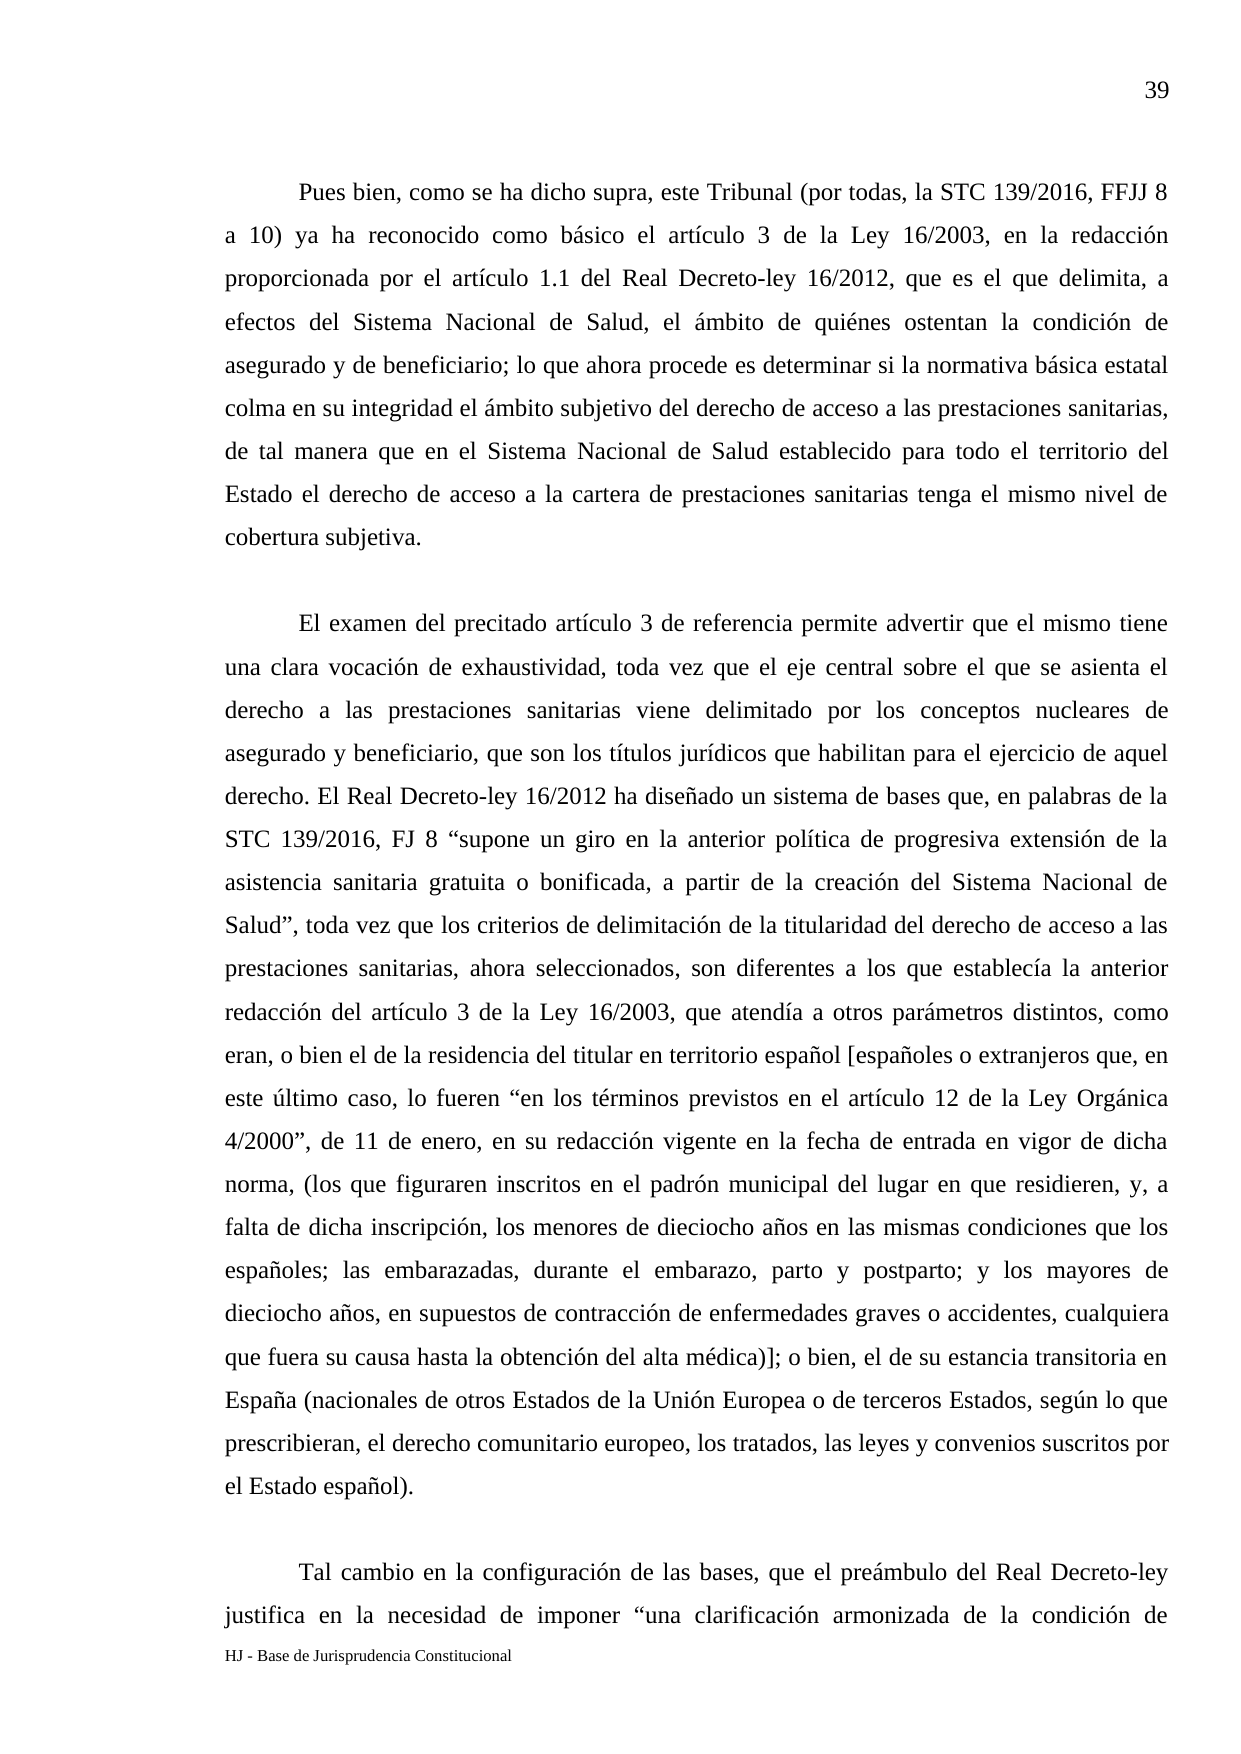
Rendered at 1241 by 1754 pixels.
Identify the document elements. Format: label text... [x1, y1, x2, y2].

text Pues bien, como se ha dicho supra, este Tribunal (por todas, la STC 139/2016, FFJJ 8 a 10) ya ha reconocido como básico el artículo 3 de la Ley 16/2003, en la redacción proporcionada por el artículo 1.1 del Real Decreto-ley 16/2012, que es el que delimita, a efectos del Sistema Nacional de Salud, el ámbito de quiénes ostentan la condición de asegurado y de beneficiario; lo que ahora procede es determinar si la normativa básica estatal colma en su integridad el ámbito subjetivo del derecho de acceso a las prestaciones sanitarias, de tal manera que en el Sistema Nacional de Salud establecido para todo el territorio del Estado el derecho de acceso a la cartera de prestaciones sanitarias tenga el mismo nivel de cobertura subjetiva. [224, 177, 1169, 551]
text El examen del precitado artículo 3 de referencia permite advertir que el mismo tiene una clara vocación de exhaustividad, toda vez que el eje central sobre el que se asienta el derecho a las prestaciones sanitarias viene delimitado por los conceptos nucleares de asegurado y beneficiario, que son los títulos jurídicos que habilitan para el ejercicio de aquel derecho. El Real Decreto-ley 16/2012 ha diseñado un sistema de bases que, en palabras de la STC 139/2016, FJ 8 “supone un giro en la anterior política de progresiva extensión de la asistencia sanitaria gratuita o bonificada, a partir de la creación del Sistema Nacional de Salud”, toda vez que los criterios de delimitación de la titularidad del derecho de acceso a las prestaciones sanitarias, ahora seleccionados, son diferentes a los que establecía la anterior redacción del artículo 3 de la Ley 16/2003, que atendía a otros parámetros distintos, como eran, o bien el de la residencia del titular en territorio español [españoles o extranjeros que, en este último caso, lo fueren “en los términos previstos en el artículo 12 de la Ley Orgánica 4/2000”, de 11 de enero, en su redacción vigente en la fecha de entrada en vigor de dicha norma, (los que figuraren inscritos en el padrón municipal del lugar en que residieren, y, a falta de dicha inscripción, los menores de dieciocho años en las mismas condiciones que los españoles; las embarazadas, durante el embarazo, parto y postparto; y los mayores de dieciocho años, en supuestos de contracción de enfermedades graves o accidentes, cualquiera que fuera su causa hasta la obtención del alta médica)]; o bien, el de su estancia transitoria en España (nacionales de otros Estados de la Unión Europea o de terceros Estados, según lo que prescribieran, el derecho comunitario europeo, los tratados, las leyes y convenios suscritos por el Estado español). [224, 608, 1169, 1500]
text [224, 1557, 1169, 1629]
